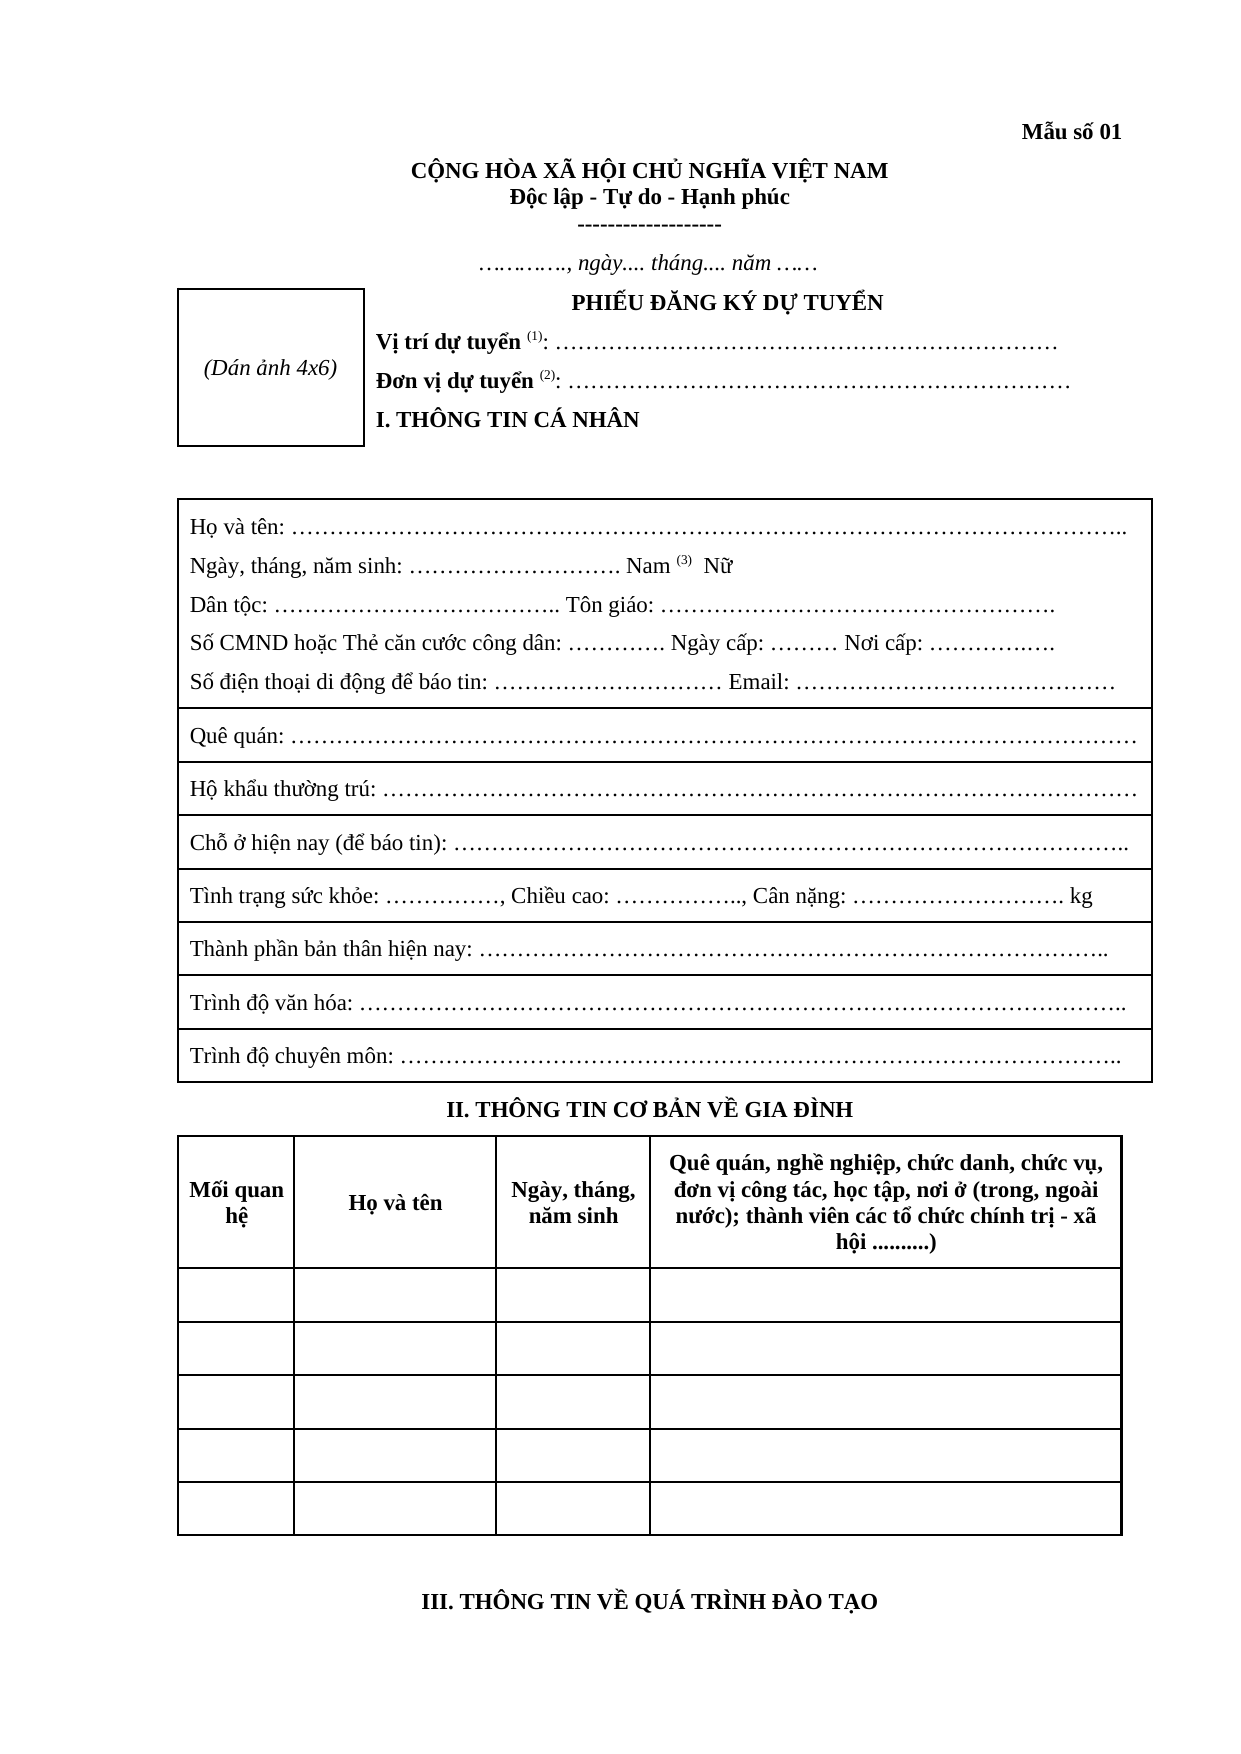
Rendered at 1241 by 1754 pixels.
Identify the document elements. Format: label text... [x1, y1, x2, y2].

text …………., ngày.... tháng.... năm …… [177, 248, 1122, 275]
text III. THÔNG TIN VỀ QUÁ TRÌNH ĐÀO TẠO [177, 1588, 1122, 1614]
table_cell [497, 1483, 649, 1534]
table_header Mối quan hệ [179, 1137, 293, 1267]
table_header Họ và tên [295, 1137, 495, 1267]
table_header Ngày, tháng, năm sinh [497, 1137, 649, 1267]
table_cell Hộ khẩu thường trú: ……………………………………………………………………………………… [179, 763, 1151, 814]
table_cell [179, 1430, 293, 1481]
table_cell [651, 1376, 1120, 1427]
table_cell Trình độ văn hóa: ……………………………………………………………………………………….. [179, 976, 1151, 1028]
table_header Quê quán, nghề nghiệp, chức danh, chức vụ, đơn vị công tác, học tập, nơi ở (trong, ngoài nước); thành viên các tổ chức chính trị - xã hội ..........) [651, 1137, 1120, 1267]
table_cell [497, 1269, 649, 1321]
table_cell [179, 1269, 293, 1321]
table_cell [651, 1483, 1120, 1534]
table_cell [295, 1483, 495, 1534]
table_cell Tình trạng sức khỏe: ……………, Chiều cao: …………….., Cân nặng: ………………………. kg [179, 870, 1151, 921]
table_cell [651, 1323, 1120, 1374]
table_cell [295, 1430, 495, 1481]
table_cell [295, 1376, 495, 1427]
table_cell [497, 1323, 649, 1374]
table_header PHIẾU ĐĂNG KÝ DỰ TUYỂN Vị trí dự tuyển (1): ………………………………………………………… Đơn vị dự tuyển (2): ………………………………………………………… I. THÔNG TIN CÁ NHÂN [365, 288, 1091, 445]
table_header (Dán ảnh 4x6) [179, 290, 363, 445]
table_cell Chỗ ở hiện nay (để báo tin): …………………………………………………………………………….. [179, 816, 1151, 867]
table_cell [651, 1430, 1120, 1481]
table_cell Trình độ chuyên môn: ………………………………………………………………………………….. [179, 1030, 1151, 1081]
table_cell [295, 1269, 495, 1321]
table_cell [179, 1483, 293, 1534]
table_cell [651, 1269, 1120, 1321]
text CỘNG HÒA XÃ HỘI CHỦ NGHĨA VIỆT NAM Độc lập - Tự do - Hạnh phúc ------------------- [177, 157, 1122, 236]
table_cell Quê quán: ………………………………………………………………………………………………… [179, 709, 1151, 761]
table_cell [179, 1323, 293, 1374]
text II. THÔNG TIN CƠ BẢN VỀ GIA ĐÌNH [177, 1096, 1122, 1122]
table_cell [497, 1376, 649, 1427]
text Mẫu số 01 [177, 118, 1122, 144]
table_cell [497, 1430, 649, 1481]
table_cell [295, 1323, 495, 1374]
table_header Họ và tên: ……………………………………………………………………………………………….. Ngày, tháng, năm sinh: ………………………. Nam (3) 󠄑 Nữ 󠄑 Dân tộc: ……………………………….. Tôn giáo: ……………………………………………. Số CMND hoặc Thẻ căn cước công dân: …………. Ngày cấp: ……… Nơi cấp: ………….…. Số điện thoại di động để báo tin: ………………………… Email: …………………………………… [179, 500, 1151, 707]
table_cell [179, 1376, 293, 1427]
table_cell Thành phần bản thân hiện nay: ……………………………………………………………………….. [179, 923, 1151, 974]
